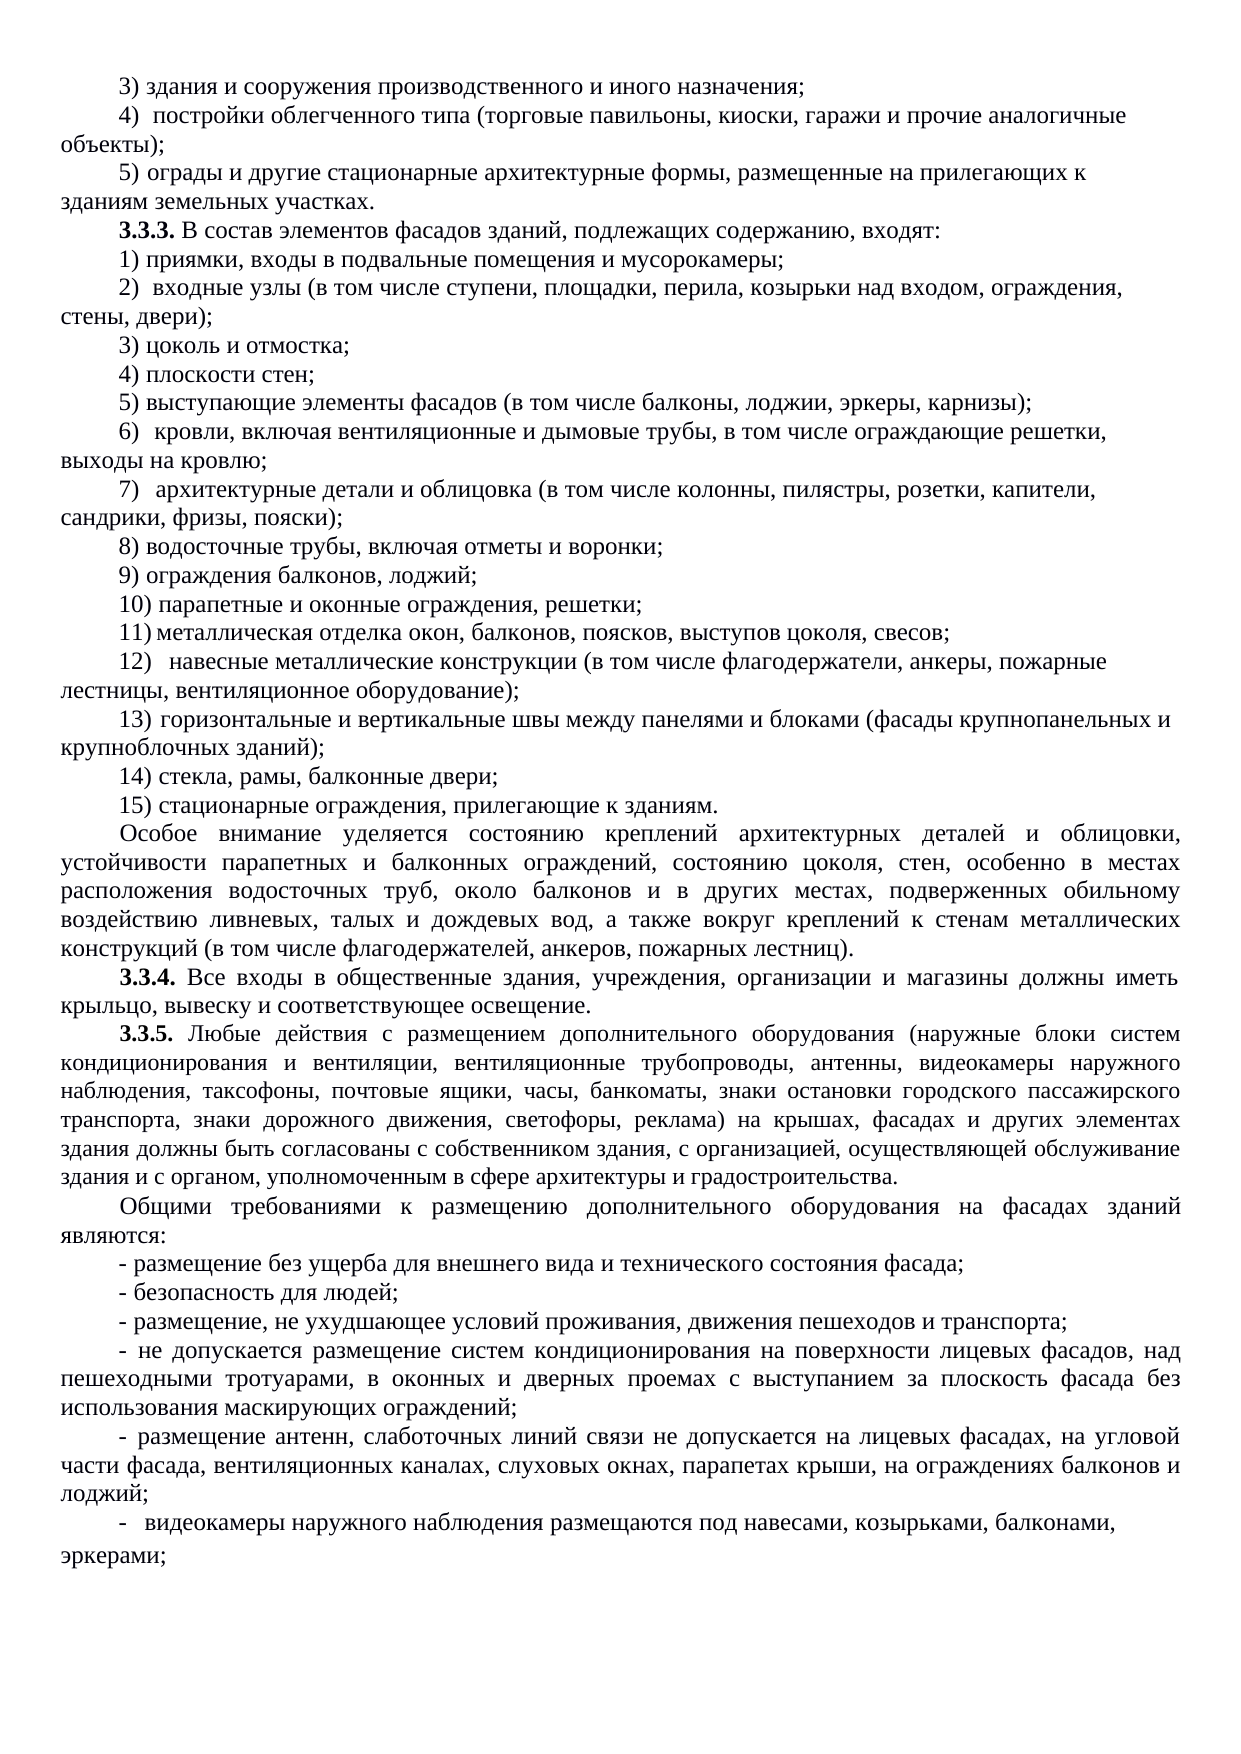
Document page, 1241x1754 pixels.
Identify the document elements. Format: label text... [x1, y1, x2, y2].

list приямки, входы в подвальные помещения и мусорокамеры; [118, 244, 1182, 272]
text Общими требованиями к размещению дополнительного оборудования на фасадах зданий являются: [60, 1191, 1182, 1248]
list плоскости стен; [118, 359, 1182, 387]
text 3.3.5. Любые действия с размещением дополнительного оборудования (наружные блоки систем кондиционирования и вентиляции, вентиляционные трубопроводы, антенны, видеокамеры наружного наблюдения, таксофоны, почтовые ящики, часы, банкоматы, знаки остановки городского пассажирского транспорта, знаки дорожного движения, светофоры, реклама) на крышах, фасадах и других элементах здания должны быть согласованы с собственником здания, с организацией, осуществляющей обслуживание здания и с органом, уполномоченным в сфере архитектуры и градостроительства. [60, 1019, 1182, 1190]
list архитектурные детали и облицовка (в том числе колонны, пилястры, розетки, капители, сандрики, фризы, пояски); [60, 474, 1180, 531]
list безопасность для людей; [118, 1277, 1182, 1306]
list горизонтальные и вертикальные швы между панелями и блоками (фасады крупнопанельных и крупноблочных зданий); [60, 704, 1180, 761]
list входные узлы (в том числе ступени, площадки, перила, козырьки над входом, ограждения, стены, двери); [60, 272, 1180, 330]
list размещение без ущерба для внешнего вида и технического состояния фасада; [118, 1248, 1182, 1277]
list цоколь и отмостка; [118, 330, 1182, 359]
list навесные металлические конструкции (в том числе флагодержатели, анкеры, пожарные лестницы, вентиляционное оборудование); [60, 646, 1180, 704]
list парапетные и оконные ограждения, решетки; [118, 589, 1182, 617]
list видеокамеры наружного наблюдения размещаются под навесами, козырьками, балконами, эркерами; [60, 1507, 1182, 1569]
text Особое внимание уделяется состоянию креплений архитектурных деталей и облицовки, устойчивости парапетных и балконных ограждений, состоянию цоколя, стен, особенно в местах расположения водосточных труб, около балконов и в других местах, подверженных обильному воздействию ливневых, талых и дождевых вод, а также вокруг креплений к стенам металлических конструкций (в том числе флагодержателей, анкеров, пожарных лестниц). [60, 819, 1182, 961]
list стекла, рамы, балконные двери; [118, 761, 1182, 790]
list ограждения балконов, лоджий; [118, 560, 1182, 589]
text 3.3.3. В состав элементов фасадов зданий, подлежащих содержанию, входят: [119, 215, 1182, 244]
list размещение антенн, слаботочных линий связи не допускается на лицевых фасадах, на угловой части фасада, вентиляционных каналах, слуховых окнах, парапетах крыши, на ограждениях балконов и лоджий; [60, 1421, 1182, 1507]
list постройки облегченного типа (торговые павильоны, киоски, гаражи и прочие аналогичные объекты); [60, 100, 1180, 157]
list выступающие элементы фасадов (в том числе балконы, лоджии, эркеры, карнизы); [118, 387, 1182, 416]
list здания и сооружения производственного и иного назначения; [118, 71, 1182, 100]
list ограды и другие стационарные архитектурные формы, размещенные на прилегающих к зданиям земельных участках. [60, 157, 1180, 215]
list металлическая отделка окон, балконов, поясков, выступов цоколя, свесов; [118, 617, 1182, 646]
list не допускается размещение систем кондиционирования на поверхности лицевых фасадов, над пешеходными тротуарами, в оконных и дверных проемах с выступанием за плоскость фасада без использования маскирующих ограждений; [60, 1335, 1182, 1421]
list стационарные ограждения, прилегающие к зданиям. [118, 790, 1182, 819]
text 3.3.4. Все входы в общественные здания, учреждения, организации и магазины должны иметь крыльцо, вывеску и соответствующее освещение. [60, 962, 1180, 1019]
list водосточные трубы, включая отметы и воронки; [118, 531, 1182, 560]
list размещение, не ухудшающее условий проживания, движения пешеходов и транспорта; [118, 1306, 1182, 1335]
list кровли, включая вентиляционные и дымовые трубы, в том числе ограждающие решетки, выходы на кровлю; [60, 416, 1180, 474]
